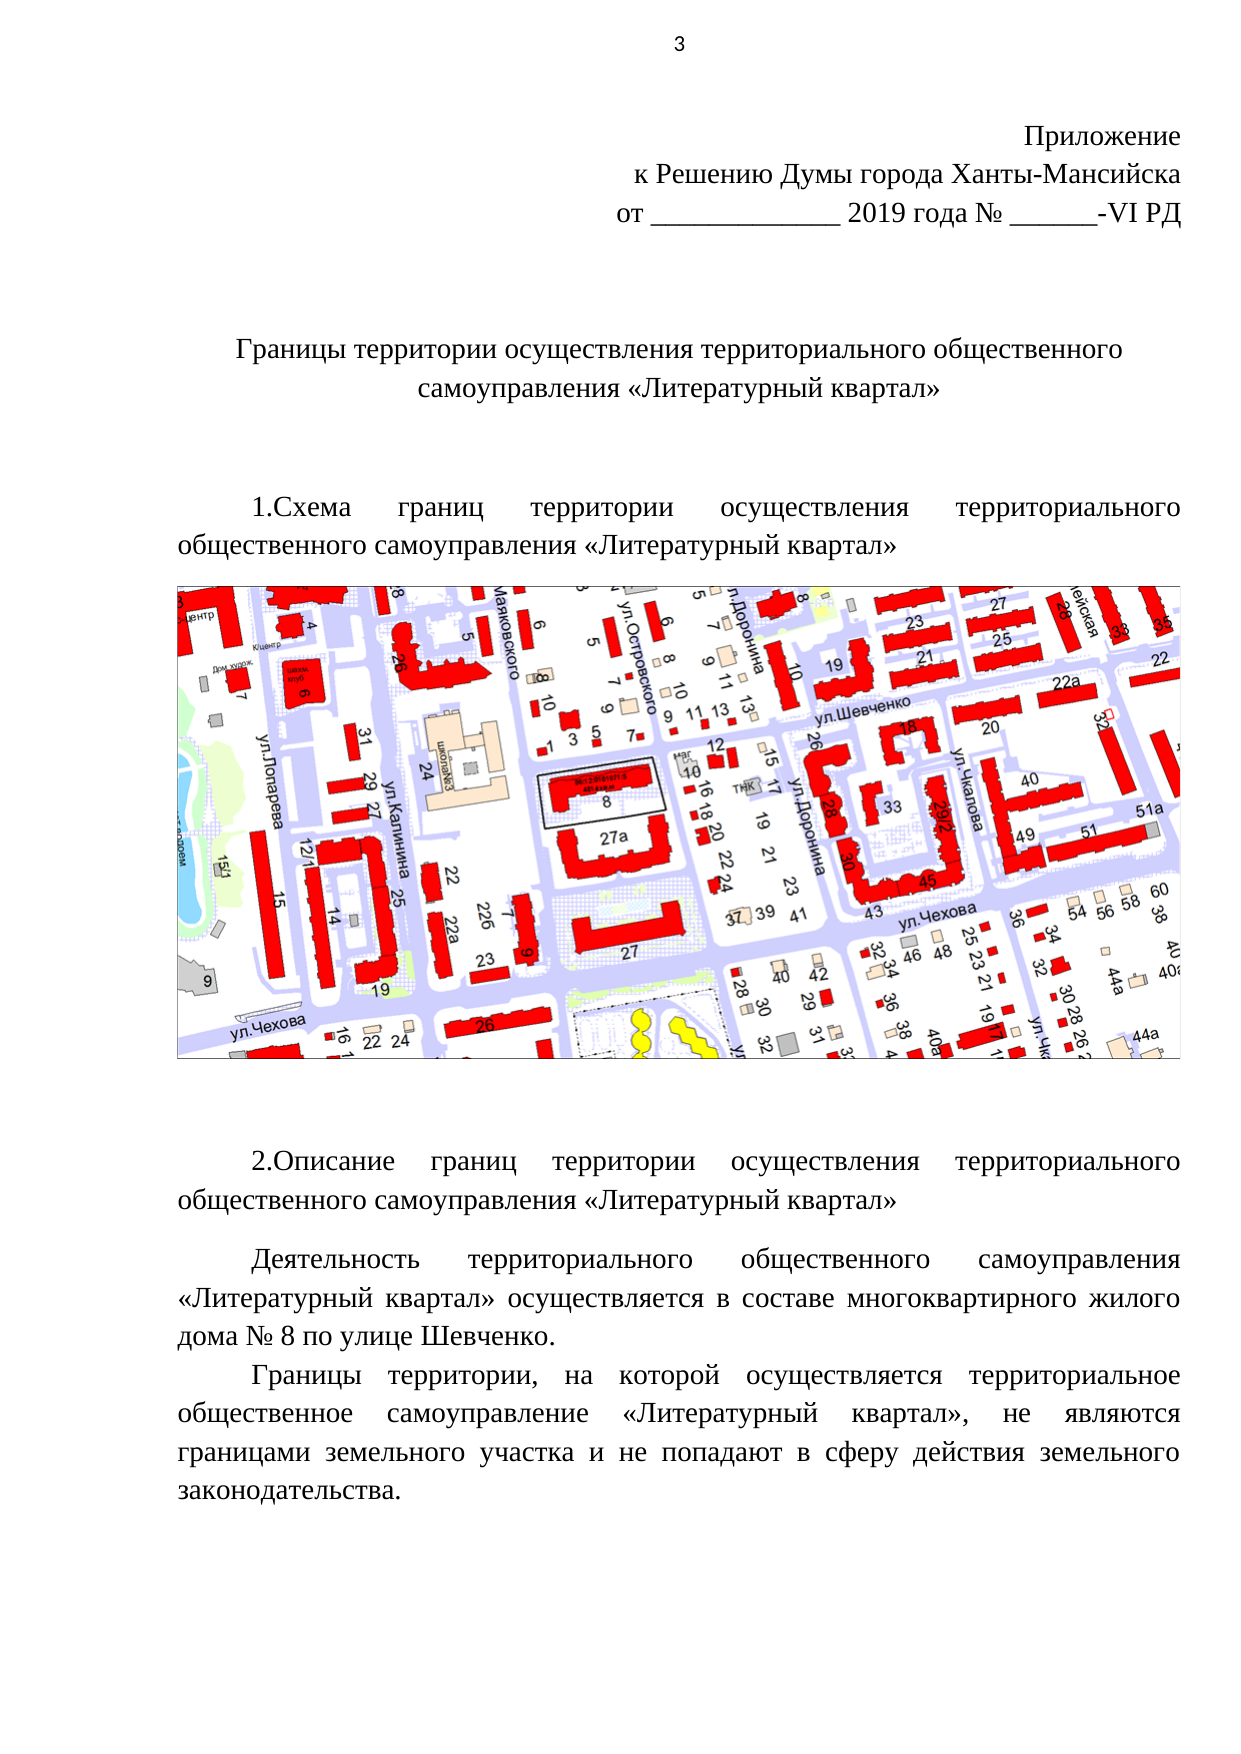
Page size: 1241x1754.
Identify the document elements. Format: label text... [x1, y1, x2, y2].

text 2.Описание границ территории осуществления территориального общественного самоуправления «Литературный квартал» [177, 1143, 1181, 1215]
text от _____________ 2019 года № ______-VI РД [177, 195, 1181, 229]
text Границы территории осуществления территориального общественного самоуправления «Литературный квартал» [177, 332, 1181, 404]
text Приложение [177, 118, 1181, 152]
text 1.Схема границ территории осуществления территориального общественного самоуправления «Литературный квартал» [177, 489, 1181, 561]
text Деятельность территориального общественного самоуправления «Литературный квартал» осуществляется в составе многоквартирного жилого дома № 8 по улице Шевченко. [177, 1241, 1181, 1352]
text к Решению Думы города Ханты-Мансийска [177, 157, 1181, 190]
picture [177, 586, 1181, 1059]
text Границы территории, на которой осуществляется территориальное общественное самоуправление «Литературный квартал», не являются границами земельного участка и не попадают в сферу действия земельного законодательства. [177, 1357, 1181, 1506]
